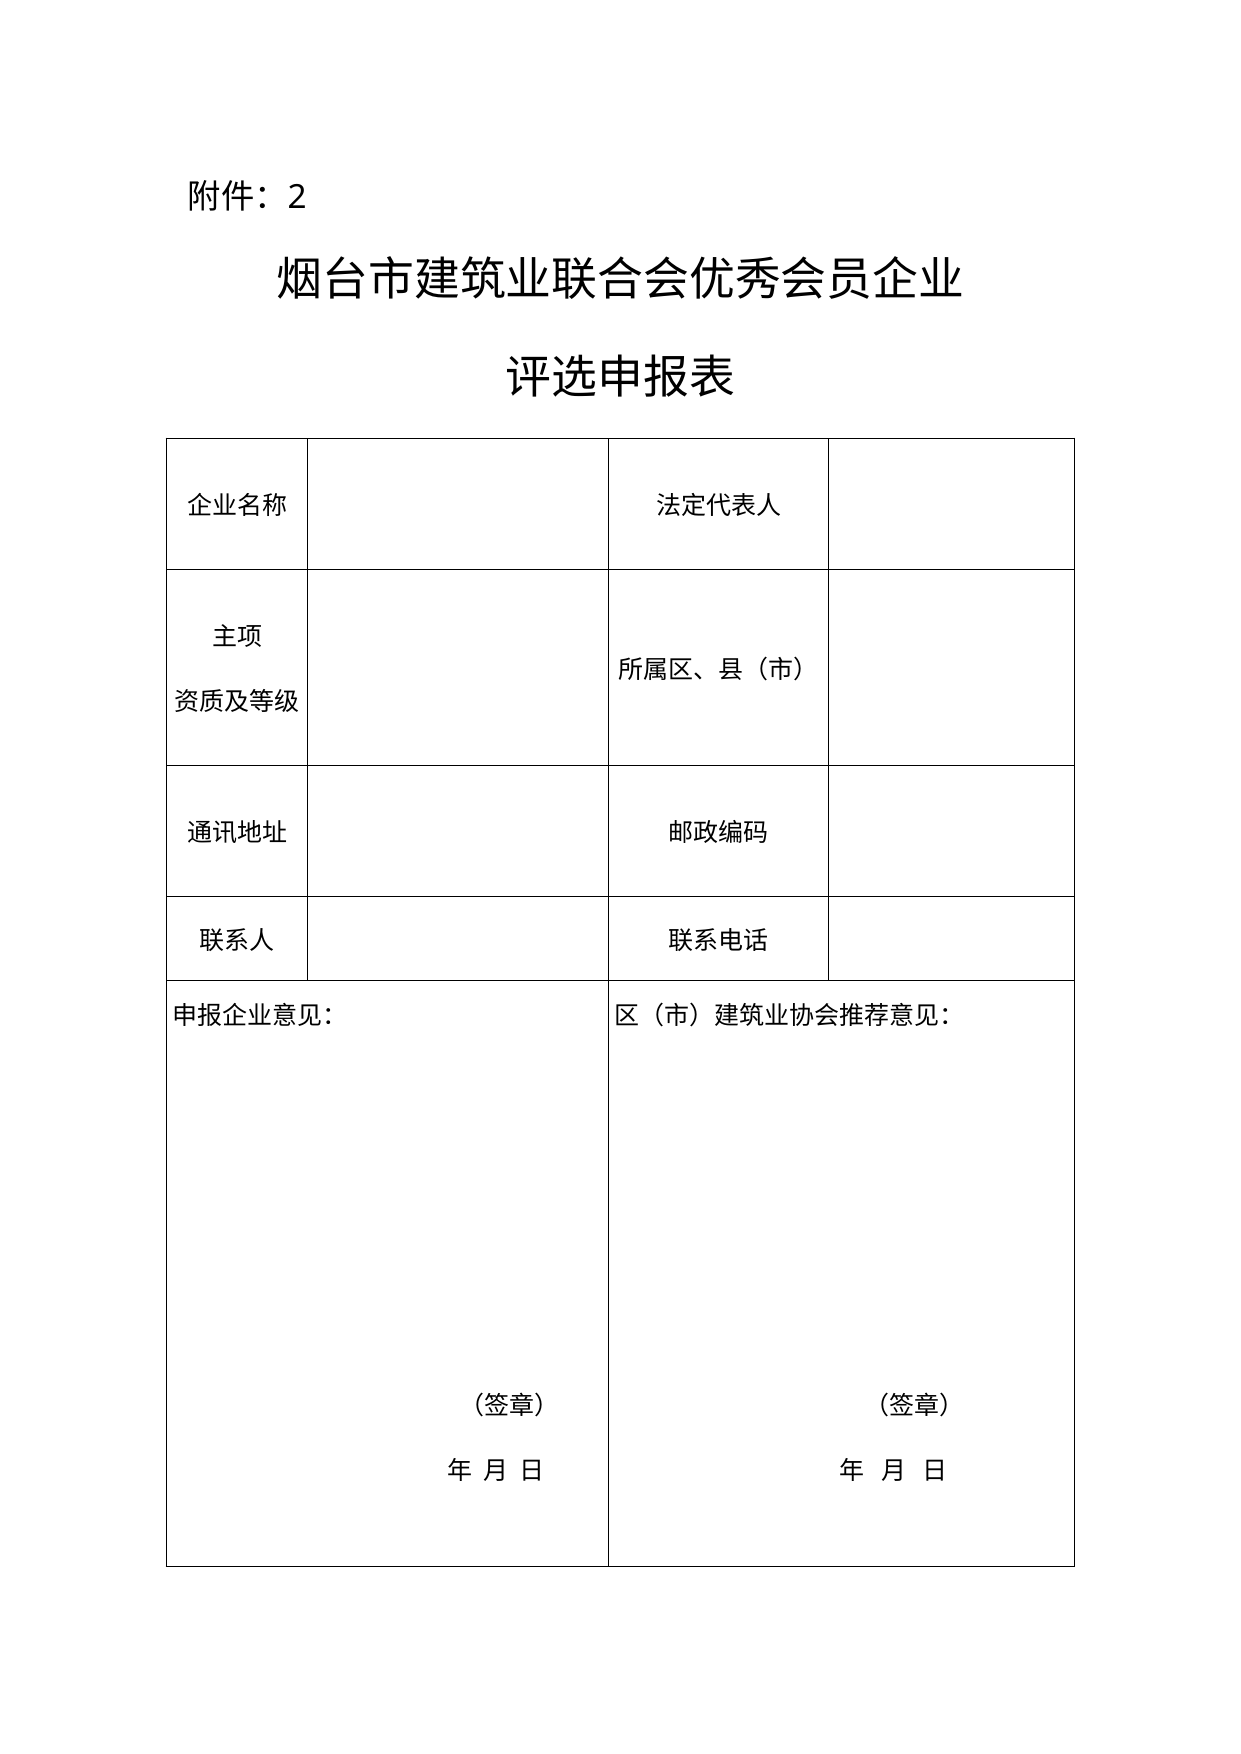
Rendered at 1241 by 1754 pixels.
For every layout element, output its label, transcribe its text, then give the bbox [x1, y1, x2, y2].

table_cell [308, 766, 608, 896]
text 评选申报表 [187, 324, 1053, 422]
table_header [308, 439, 608, 569]
table_cell [829, 570, 1074, 765]
table_cell 主项 资质及等级 [167, 570, 307, 765]
table_cell 联系人 [167, 897, 307, 980]
text 烟台市建筑业联合会优秀会员企业 [187, 227, 1053, 324]
text 附件：2 [187, 162, 1053, 227]
table_cell 通讯地址 [167, 766, 307, 896]
table_header 企业名称 [167, 439, 307, 569]
table_header 法定代表人 [609, 439, 828, 569]
table_cell [829, 766, 1074, 896]
table_cell [829, 897, 1074, 980]
table_cell 联系电话 [609, 897, 828, 980]
table_cell 所属区、县（市） [609, 570, 828, 765]
table_cell [308, 570, 608, 765]
table_header [829, 439, 1074, 569]
table_cell 区（市）建筑业协会推荐意见： （签章） 年 月 日 [609, 981, 1074, 1566]
table_cell 申报企业意见： （签章） 年 月 日 [167, 981, 608, 1566]
table_cell 邮政编码 [609, 766, 828, 896]
table_cell [308, 897, 608, 980]
